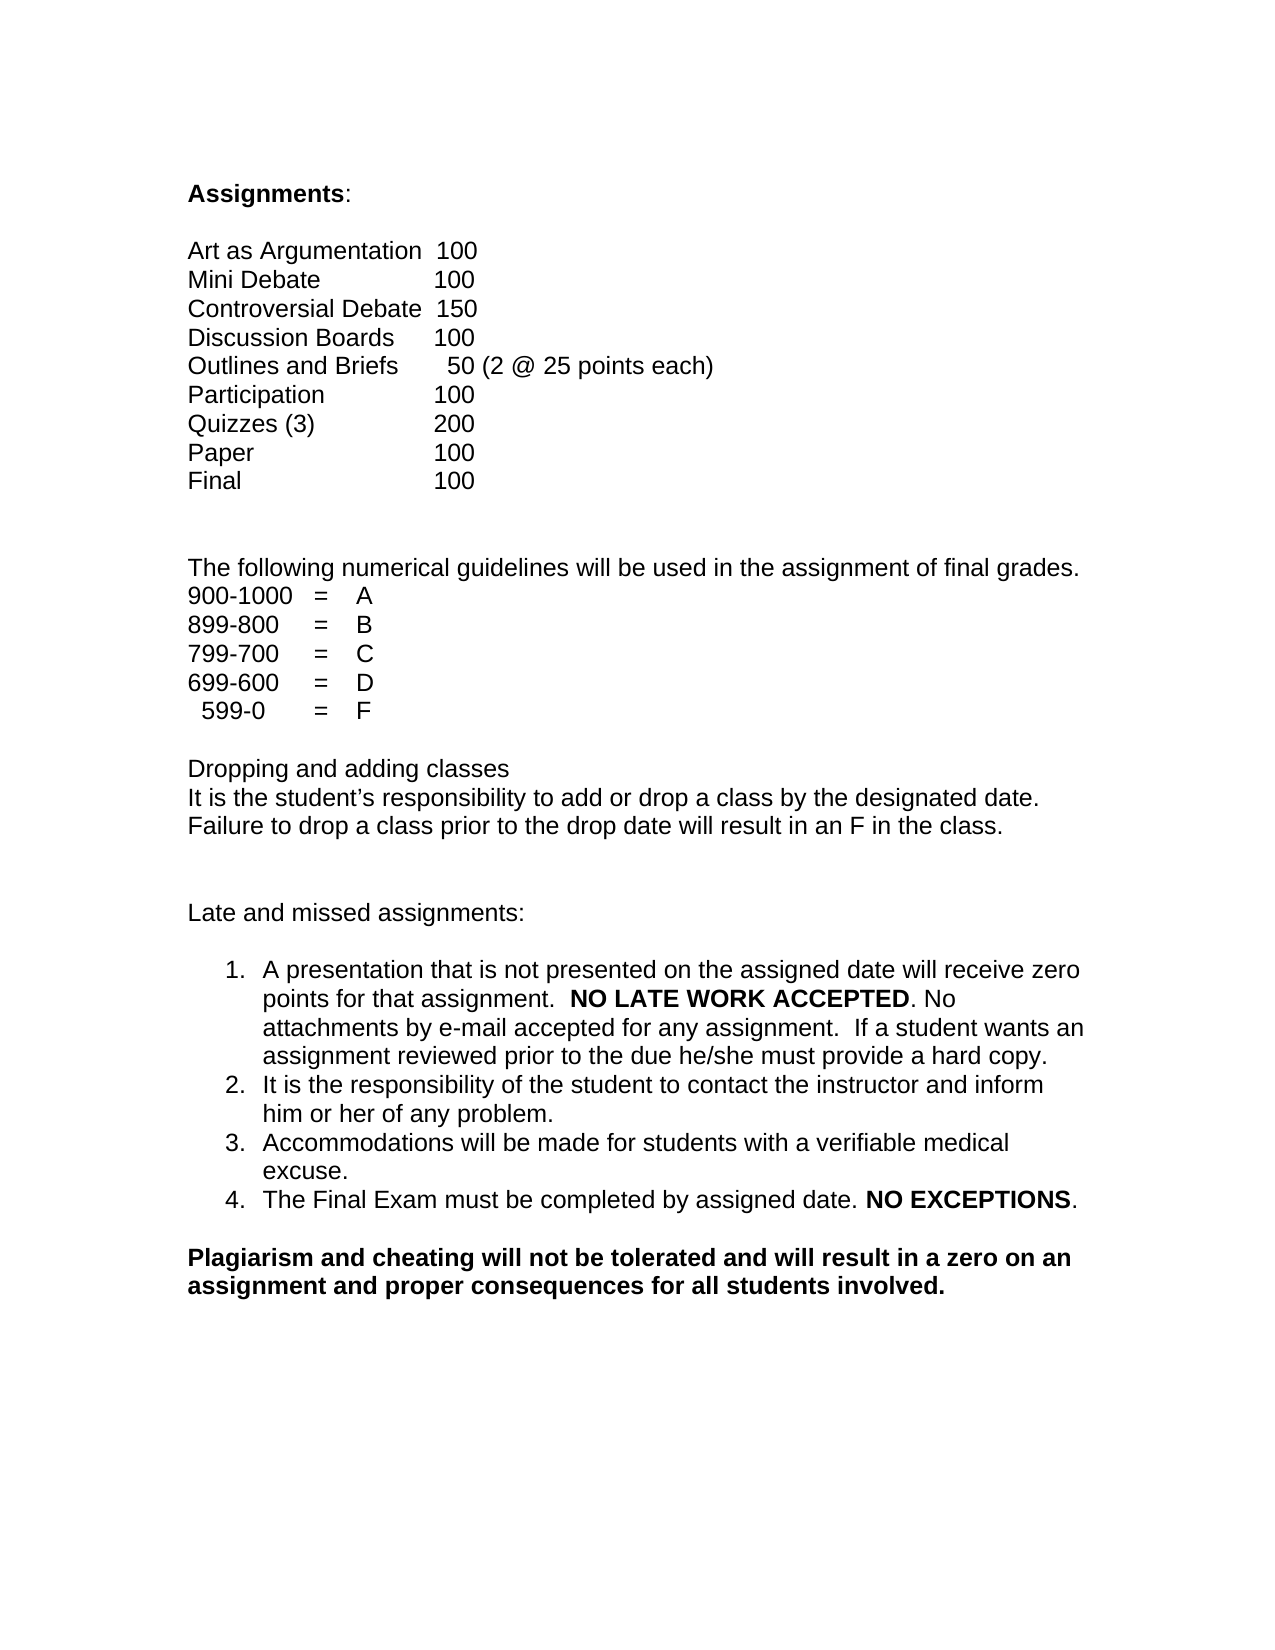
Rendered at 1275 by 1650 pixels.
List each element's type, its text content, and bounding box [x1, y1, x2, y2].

text Dropping and adding classes [187, 754, 1087, 782]
list It is the responsibility of the student to contact the instructor and inform him or her of any problem. [225, 1070, 1087, 1127]
text The following numerical guidelines will be used in the assignment of final grades. [187, 552, 1087, 581]
text Mini Debate 100 [187, 265, 1087, 294]
text Controversial Debate 150 [187, 294, 1087, 322]
text 899-800 = B [187, 610, 1087, 639]
text Outlines and Briefs 50 (2 @ 25 points each) [187, 351, 1087, 380]
list Accommodations will be made for students with a verifiable medical excuse. [225, 1127, 1087, 1185]
text 699-600 = D [187, 667, 1087, 696]
text Quizzes (3) 200 [187, 409, 1087, 437]
list The Final Exam must be completed by assigned date. NO EXCEPTIONS. [225, 1185, 1087, 1214]
text Discussion Boards 100 [187, 322, 1087, 351]
text Paper 100 [187, 437, 1087, 466]
text Assignments: [187, 179, 1087, 207]
text Plagiarism and cheating will not be tolerated and will result in a zero on an assignment and proper consequences for all students involved. [187, 1242, 1087, 1300]
text Final 100 [187, 466, 1087, 495]
list A presentation that is not presented on the assigned date will receive zero points for that assignment. NO LATE WORK ACCEPTED. No attachments by e-mail accepted for any assignment. If a student wants an assignment reviewed prior to the due he/she must provide a hard copy. [225, 955, 1087, 1070]
text It is the student’s responsibility to add or drop a class by the designated date. Failure to drop a class prior to the drop date will result in an F in the class. [187, 782, 1087, 840]
text Participation 100 [187, 380, 1087, 409]
text Art as Argumentation 100 [187, 236, 1087, 265]
text Late and missed assignments: [187, 897, 1087, 926]
text 900-1000 = A [187, 581, 1087, 610]
text 799-700 = C [187, 639, 1087, 667]
text 599-0 = F [187, 696, 1087, 725]
